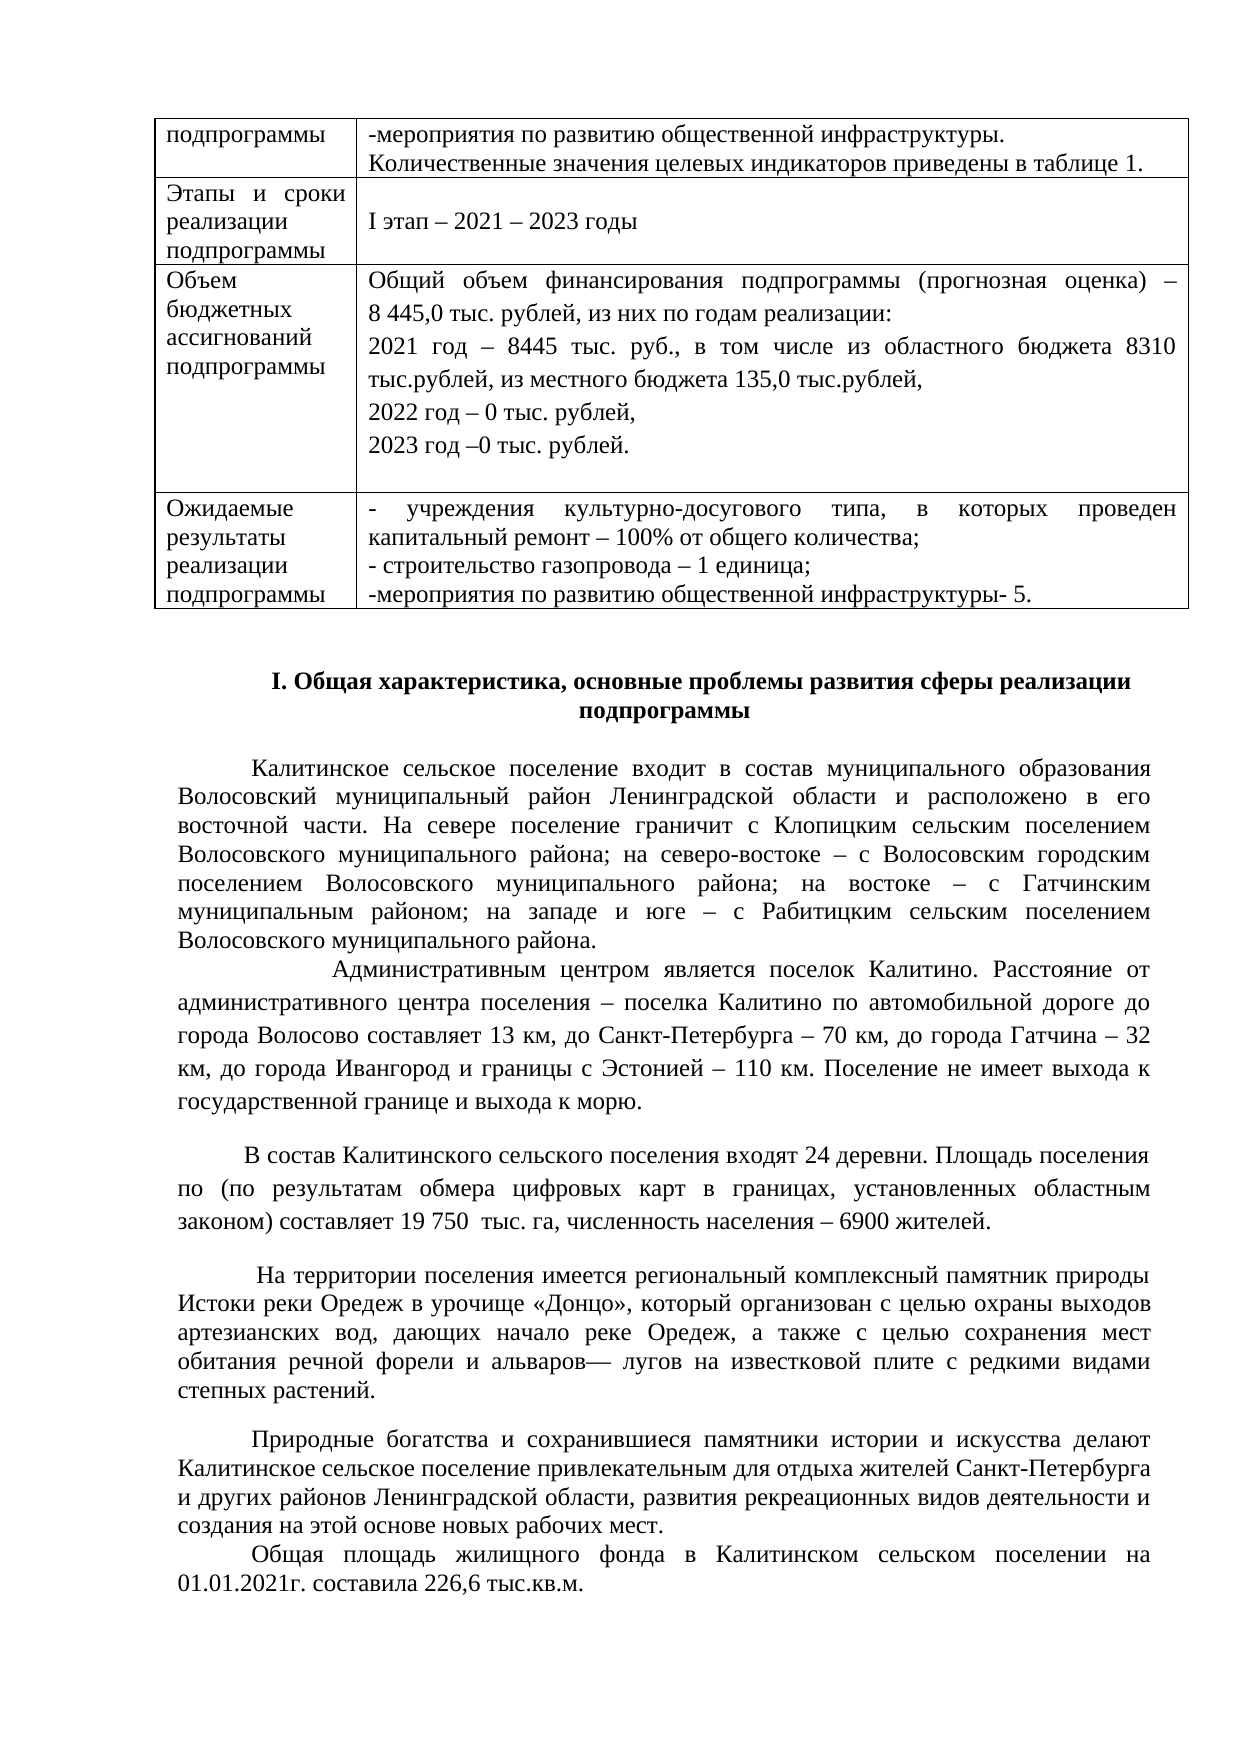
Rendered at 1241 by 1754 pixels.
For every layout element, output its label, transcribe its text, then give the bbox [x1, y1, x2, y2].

table_cell Этапы и сроки реализации подпрограммы [156, 178, 356, 264]
table_cell Ожидаемые результаты реализации подпрограммы [156, 493, 356, 608]
table_cell Общий объем финансирования подпрограммы (прогнозная оценка) – 8 445,0 тыс. рублей, из них по годам реализации: 2021 год – 8445 тыс. руб., в том числе из областного бюджета 8310 тыс.рублей, из местного бюджета 135,0 тыс.рублей, 2022 год – 0 тыс. рублей, 2023 год –0 тыс. рублей. [357, 265, 1188, 492]
text Административным центром является поселок Калитино. Расстояние от административного центра поселения – поселка Калитино по автомобильной дороге до города Волосово составляет , до Санкт-Петербурга – , до города Гатчина – , до города Ивангород и границы с Эстонией – . Поселение не имеет выхода к государственной границе и выхода к морю. [177, 954, 1152, 1115]
text Природные богатства и сохранившиеся памятники истории и искусства делают Калитинское сельское поселение привлекательным для отдыха жителей Санкт-Петербурга и других районов Ленинградской области, развития рекреационных видов деятельности и создания на этой основе новых рабочих мест. [177, 1424, 1152, 1539]
text На территории поселения имеется региональный комплексный памятник природы Истоки реки Оредеж в урочище «Донцо», который организован с целью охраны выходов артезианских вод, дающих начало реке Оредеж, а также с целью сохранения мест обитания речной форели и альваров— лугов на известковой плите с редкими видами степных растений. [376, 1346, 1152, 1403]
text На территории поселения имеется региональный комплексный памятник природы Истоки реки Оредеж в урочище «Донцо», который организован с целью охраны выходов артезианских вод, дающих начало реке Оредеж, а также с целью сохранения мест обитания речной форели и альваров— лугов на известковой плите с редкими видами степных растений. [177, 1260, 1152, 1346]
text В состав Калитинского сельского поселения входят 24 деревни. Площадь поселения по (по результатам обмера цифровых карт в границах, установленных областным законом) составляет 19 750 тыс. га, численность населения – 6900 жителей. [177, 1140, 1152, 1235]
table_cell I этап – 2021 – 2023 годы [357, 178, 1188, 264]
table_cell Объем бюджетных ассигнований подпрограммы [156, 265, 356, 492]
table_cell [156, 119, 356, 177]
text Калитинское сельское поселение входит в состав муниципального образования Волосовский муниципальный район Ленинградской области и расположено в его восточной части. На севере поселение граничит с Клопицким сельским поселением Волосовского муниципального района; на северо-востоке – с Волосовским городским поселением Волосовского муниципального района; на востоке – с Гатчинским муниципальным районом; на западе и юге – с Рабитицким сельским поселением Волосовского муниципального района. [177, 753, 1152, 954]
table_cell - учреждения культурно-досугового типа, в которых проведен капитальный ремонт – 100% от общего количества; - строительство газопровода – 1 единица; -мероприятия по развитию общественной инфраструктуры- 5. [357, 493, 1188, 608]
text Общая площадь жилищного фонда в Калитинском сельском поселении на 01.01.2021г. составила 226,6 тыс.кв.м. [177, 1539, 1152, 1597]
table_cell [357, 119, 1188, 177]
list I. Общая характеристика, основные проблемы развития сферы реализации подпрограммы [177, 666, 1152, 724]
